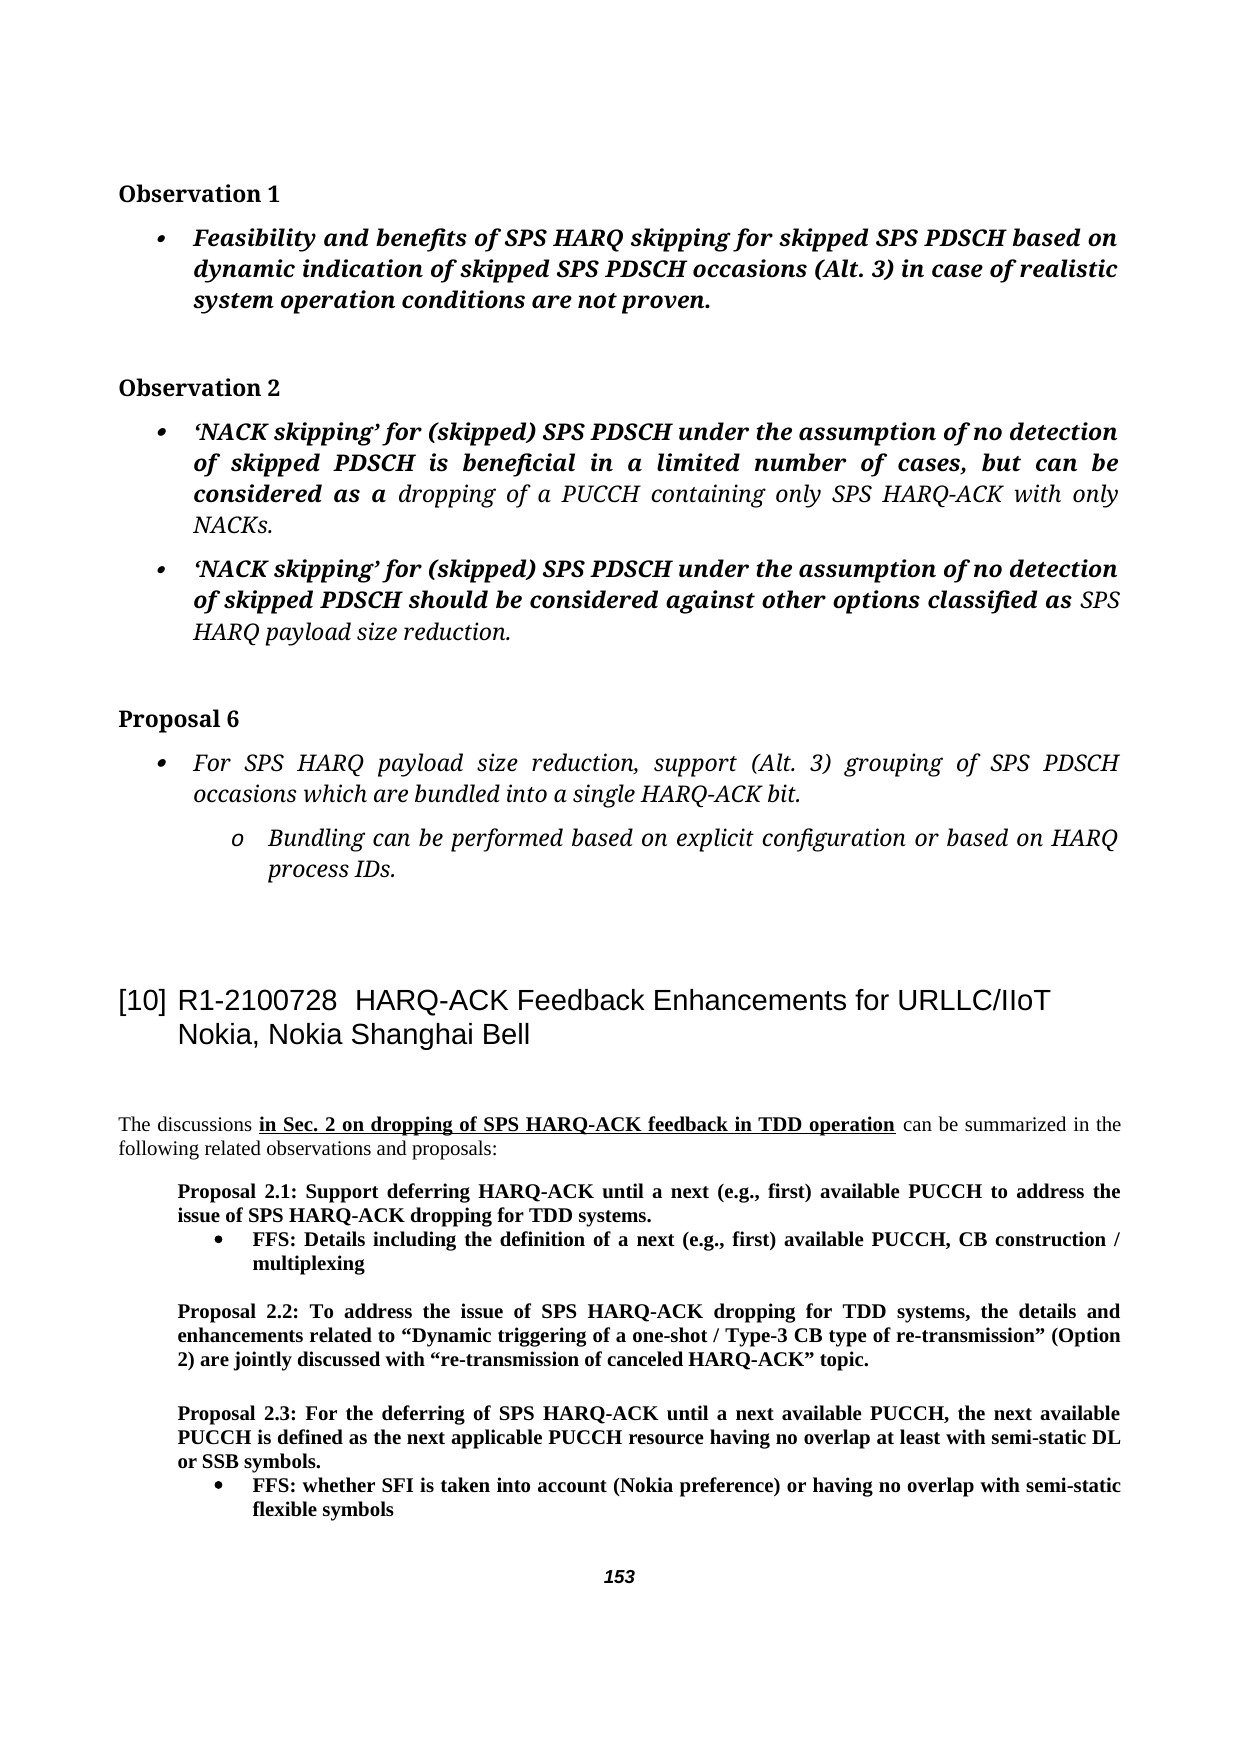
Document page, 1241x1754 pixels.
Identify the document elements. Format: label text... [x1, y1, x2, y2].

list Feasibility and benefits of SPS HARQ skipping for skipped SPS PDSCH based on dynamic indication of skipped SPS PDSCH occasions (Alt. 3) in case of realistic system operation conditions are not proven. [156, 222, 1122, 316]
list ‘NACK skipping’ for (skipped) SPS PDSCH under the assumption of no detection of skipped PDSCH should be considered against other options classified as SPS HARQ payload size reduction. [156, 553, 1122, 647]
text Proposal 6 [118, 703, 1122, 734]
list Bundling can be performed based on explicit configuration or based on HARQ process IDs. [231, 822, 1122, 884]
list For SPS HARQ payload size reduction, support (Alt. 3) grouping of SPS PDSCH occasions which are bundled into a single HARQ-ACK bit. [156, 747, 1122, 809]
text Observation 2 [118, 372, 1122, 403]
list ‘NACK skipping’ for (skipped) SPS PDSCH under the assumption of no detection of skipped PDSCH is beneficial in a limited number of cases, but can be considered as a dropping of a PUCCH containing only SPS HARQ-ACK with only NACKs. [156, 416, 1122, 541]
list FFS: Details including the definition of a next (e.g., first) available PUCCH, CB construction / multiplexing [215, 1227, 1122, 1275]
text Proposal 2.2: To address the issue of SPS HARQ-ACK dropping for TDD systems, the details and enhancements related to “Dynamic triggering of a one-shot / Type-3 CB type of re-transmission” (Option 2) are jointly discussed with “re-transmission of canceled HARQ-ACK” topic. [177, 1299, 1122, 1371]
text Proposal 2.1: Support deferring HARQ-ACK until a next (e.g., first) available PUCCH to address the issue of SPS HARQ-ACK dropping for TDD systems. [177, 1179, 1122, 1227]
text The discussions in Sec. 2 on dropping of SPS HARQ-ACK feedback in TDD operation can be summarized in the following related observations and proposals: [118, 1112, 1122, 1160]
text Observation 1 [118, 178, 1122, 209]
list FFS: whether SFI is taken into account (Nokia preference) or having no overlap with semi-static flexible symbols [215, 1473, 1122, 1521]
subtitle R1-2100728 HARQ-ACK Feedback Enhancements for URLLC/IIoT Nokia, Nokia Shanghai Bell [118, 983, 1122, 1051]
text Proposal 2.3: For the deferring of SPS HARQ-ACK until a next available PUCCH, the next available PUCCH is defined as the next applicable PUCCH resource having no overlap at least with semi-static DL or SSB symbols. [177, 1401, 1122, 1473]
